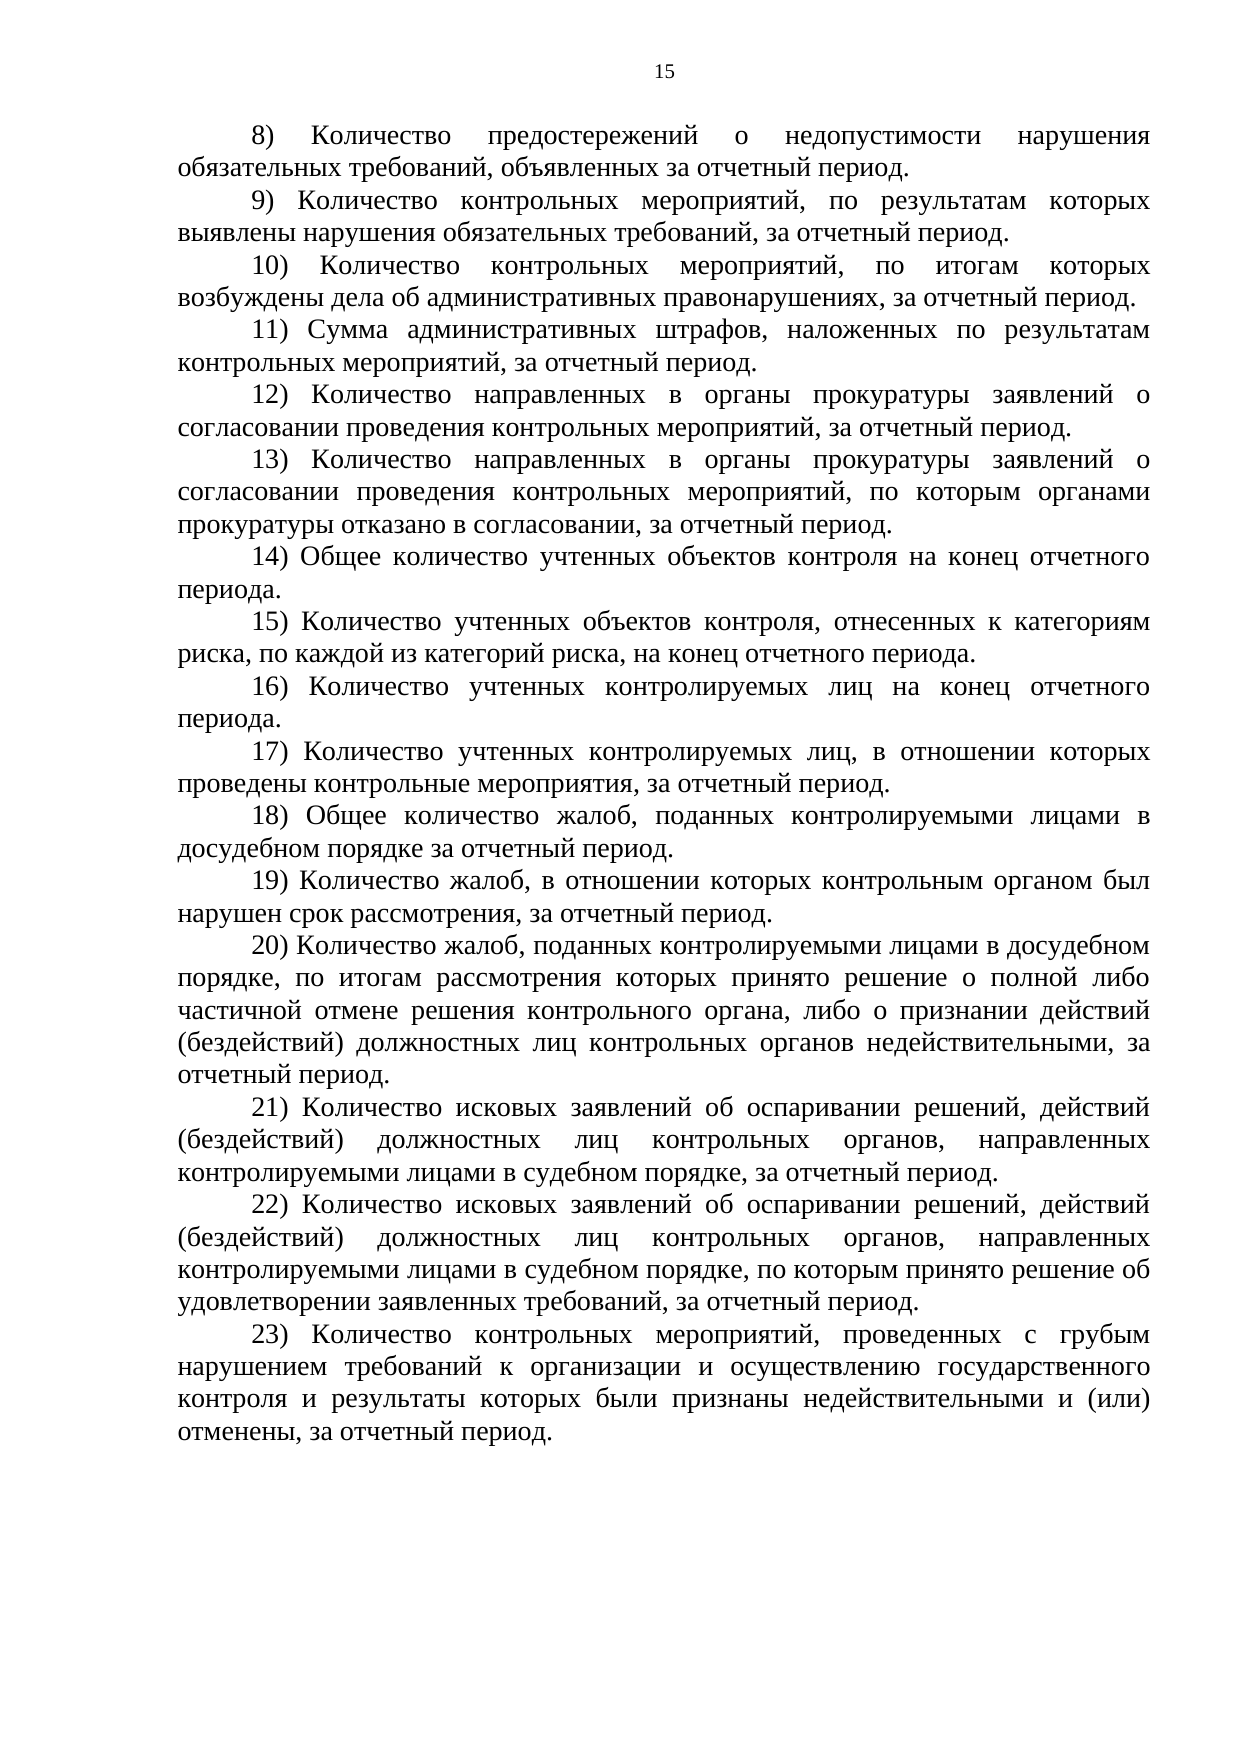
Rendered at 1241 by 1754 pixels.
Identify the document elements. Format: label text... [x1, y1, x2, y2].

text 15) Количество учтенных объектов контроля, отнесенных к категориям риска, по каждой из категорий риска, на конец отчетного периода. [177, 604, 1152, 669]
text 22) Количество исковых заявлений об оспаривании решений, действий (бездействий) должностных лиц контрольных органов, направленных контролируемыми лицами в судебном порядке, по которым принято решение об удовлетворении заявленных требований, за отчетный период. [177, 1187, 1152, 1317]
text 23) Количество контрольных мероприятий, проведенных с грубым нарушением требований к организации и осуществлению государственного контроля и результаты которых были признаны недействительными и (или) отменены, за отчетный период. [177, 1317, 1152, 1446]
text 21) Количество исковых заявлений об оспаривании решений, действий (бездействий) должностных лиц контрольных органов, направленных контролируемыми лицами в судебном порядке, за отчетный период. [177, 1090, 1152, 1187]
text 18) Общее количество жалоб, поданных контролируемыми лицами в досудебном порядке за отчетный период. [177, 798, 1152, 863]
text 10) Количество контрольных мероприятий, по итогам которых возбуждены дела об административных правонарушениях, за отчетный период. [177, 248, 1152, 312]
text 8) Количество предостережений о недопустимости нарушения обязательных требований, объявленных за отчетный период. [177, 118, 1152, 183]
text 12) Количество направленных в органы прокуратуры заявлений о согласовании проведения контрольных мероприятий, за отчетный период. [177, 377, 1152, 442]
text 16) Количество учтенных контролируемых лиц на конец отчетного периода. [177, 669, 1152, 734]
text 17) Количество учтенных контролируемых лиц, в отношении которых проведены контрольные мероприятия, за отчетный период. [177, 734, 1152, 798]
text 19) Количество жалоб, в отношении которых контрольным органом был нарушен срок рассмотрения, за отчетный период. [177, 863, 1152, 928]
text 20) Количество жалоб, поданных контролируемыми лицами в досудебном порядке, по итогам рассмотрения которых принято решение о полной либо частичной отмене решения контрольного органа, либо о признании действий (бездействий) должностных лиц контрольных органов недействительными, за отчетный период. [177, 928, 1152, 1090]
text 11) Сумма административных штрафов, наложенных по результатам контрольных мероприятий, за отчетный период. [177, 312, 1152, 377]
text 14) Общее количество учтенных объектов контроля на конец отчетного периода. [177, 539, 1152, 604]
text 13) Количество направленных в органы прокуратуры заявлений о согласовании проведения контрольных мероприятий, по которым органами прокуратуры отказано в согласовании, за отчетный период. [177, 442, 1152, 539]
text 9) Количество контрольных мероприятий, по результатам которых выявлены нарушения обязательных требований, за отчетный период. [177, 183, 1152, 248]
